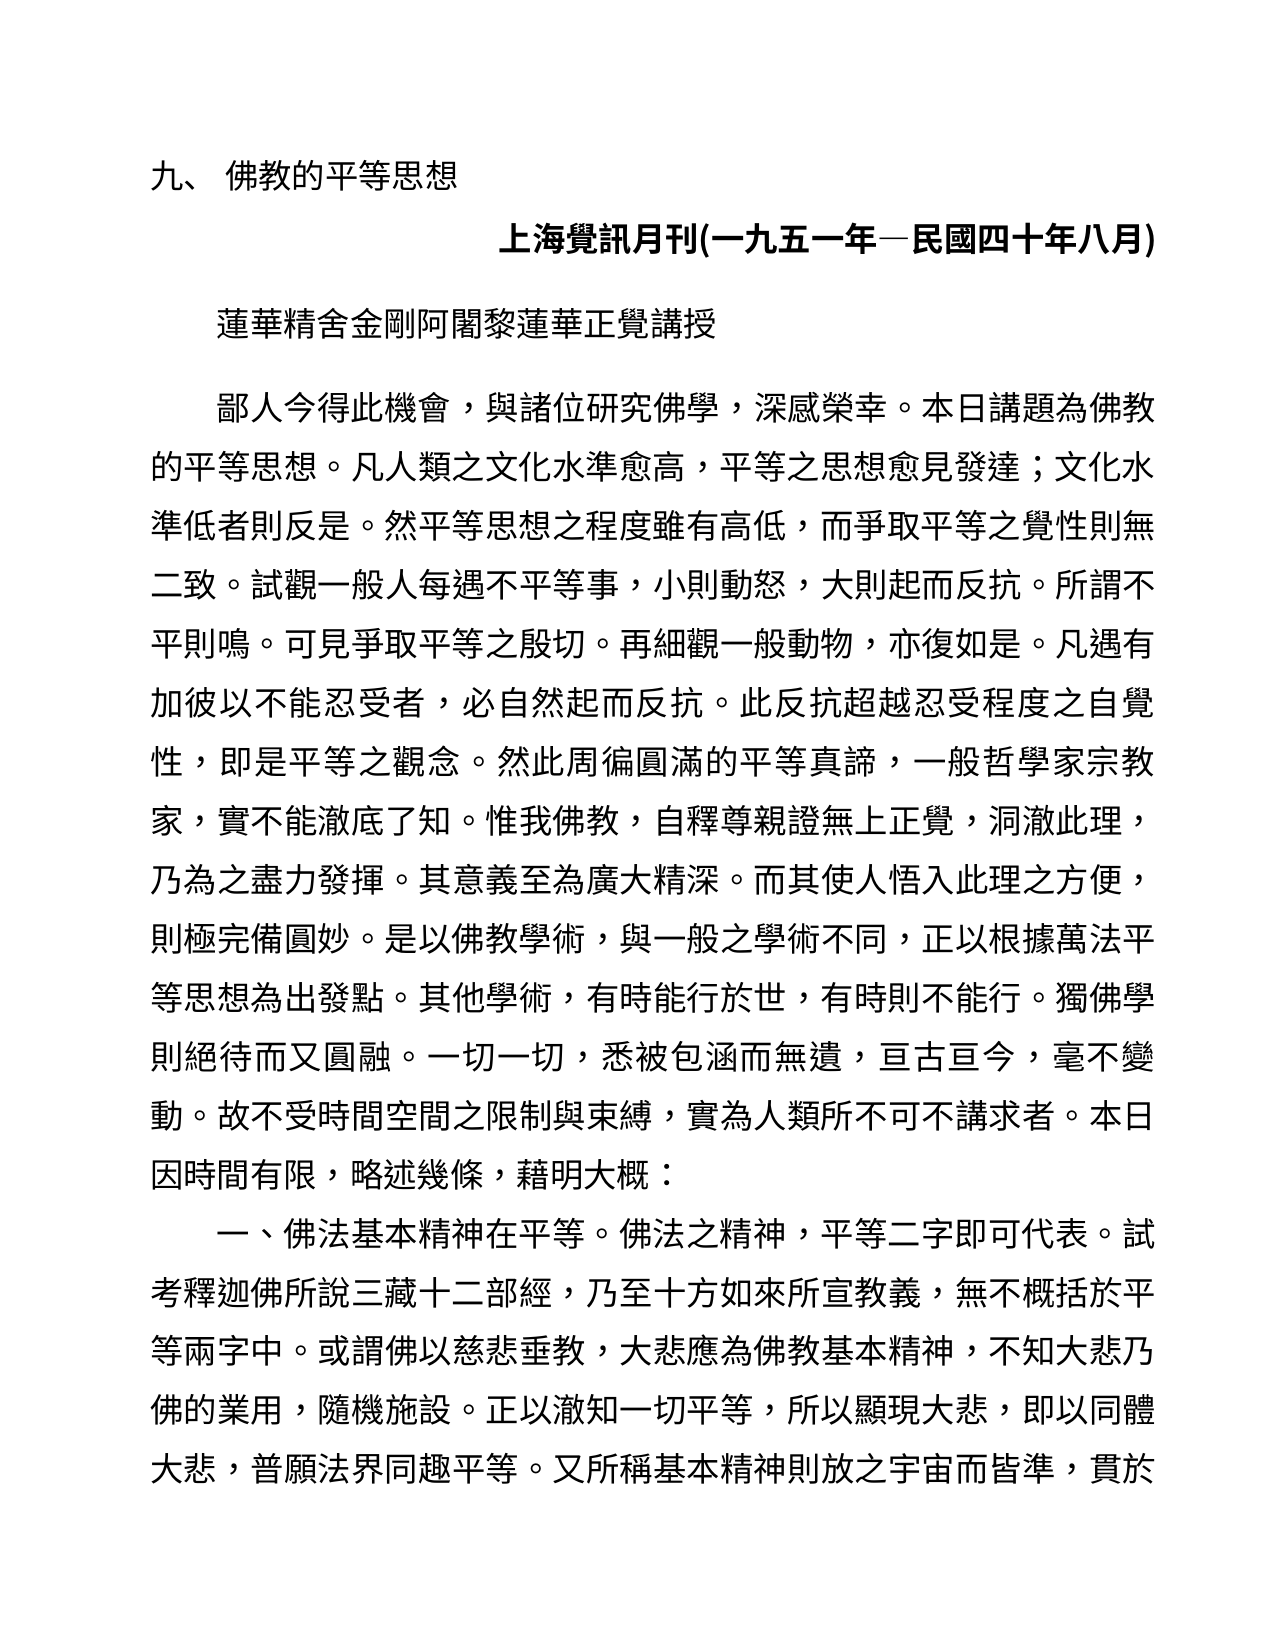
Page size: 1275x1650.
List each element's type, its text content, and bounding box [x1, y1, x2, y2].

subtitle 佛教的平等思想 [150, 150, 1157, 198]
subtitle 上海覺訊月刊(一九五一年—民國四十年八月) [150, 213, 1157, 261]
text 蓮華精舍金剛阿闍黎蓮華正覺講授 [150, 297, 1157, 346]
text 鄙人今得此機會，與諸位研究佛學，深感榮幸。本日講題為佛教的平等思想。凡人類之文化水準愈高，平等之思想愈見發達；文化水準低者則反是。然平等思想之程度雖有高低，而爭取平等之覺性則無二致。試觀一般人每遇不平等事，小則動怒，大則起而反抗。所謂不平則鳴。可見爭取平等之殷切。再細觀一般動物，亦復如是。凡遇有加彼以不能忍受者，必自然起而反抗。此反抗超越忍受程度之自覺性，即是平等之觀念。然此周徧圓滿的平等真諦，一般哲學家宗教家，實不能澈底了知。惟我佛教，自釋尊親證無上正覺，洞澈此理，乃為之盡力發揮。其意義至為廣大精深。而其使人悟入此理之方便，則極完備圓妙。是以佛教學術，與一般之學術不同，正以根據萬法平等思想為出發點。其他學術，有時能行於世，有時則不能行。獨佛學則絕待而又圓融。一切一切，悉被包涵而無遺，亘古亘今，毫不變動。故不受時間空間之限制與束縛，實為人類所不可不講求者。本日因時間有限，略述幾條，藉明大概： [150, 385, 1157, 1197]
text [150, 1210, 1157, 1492]
